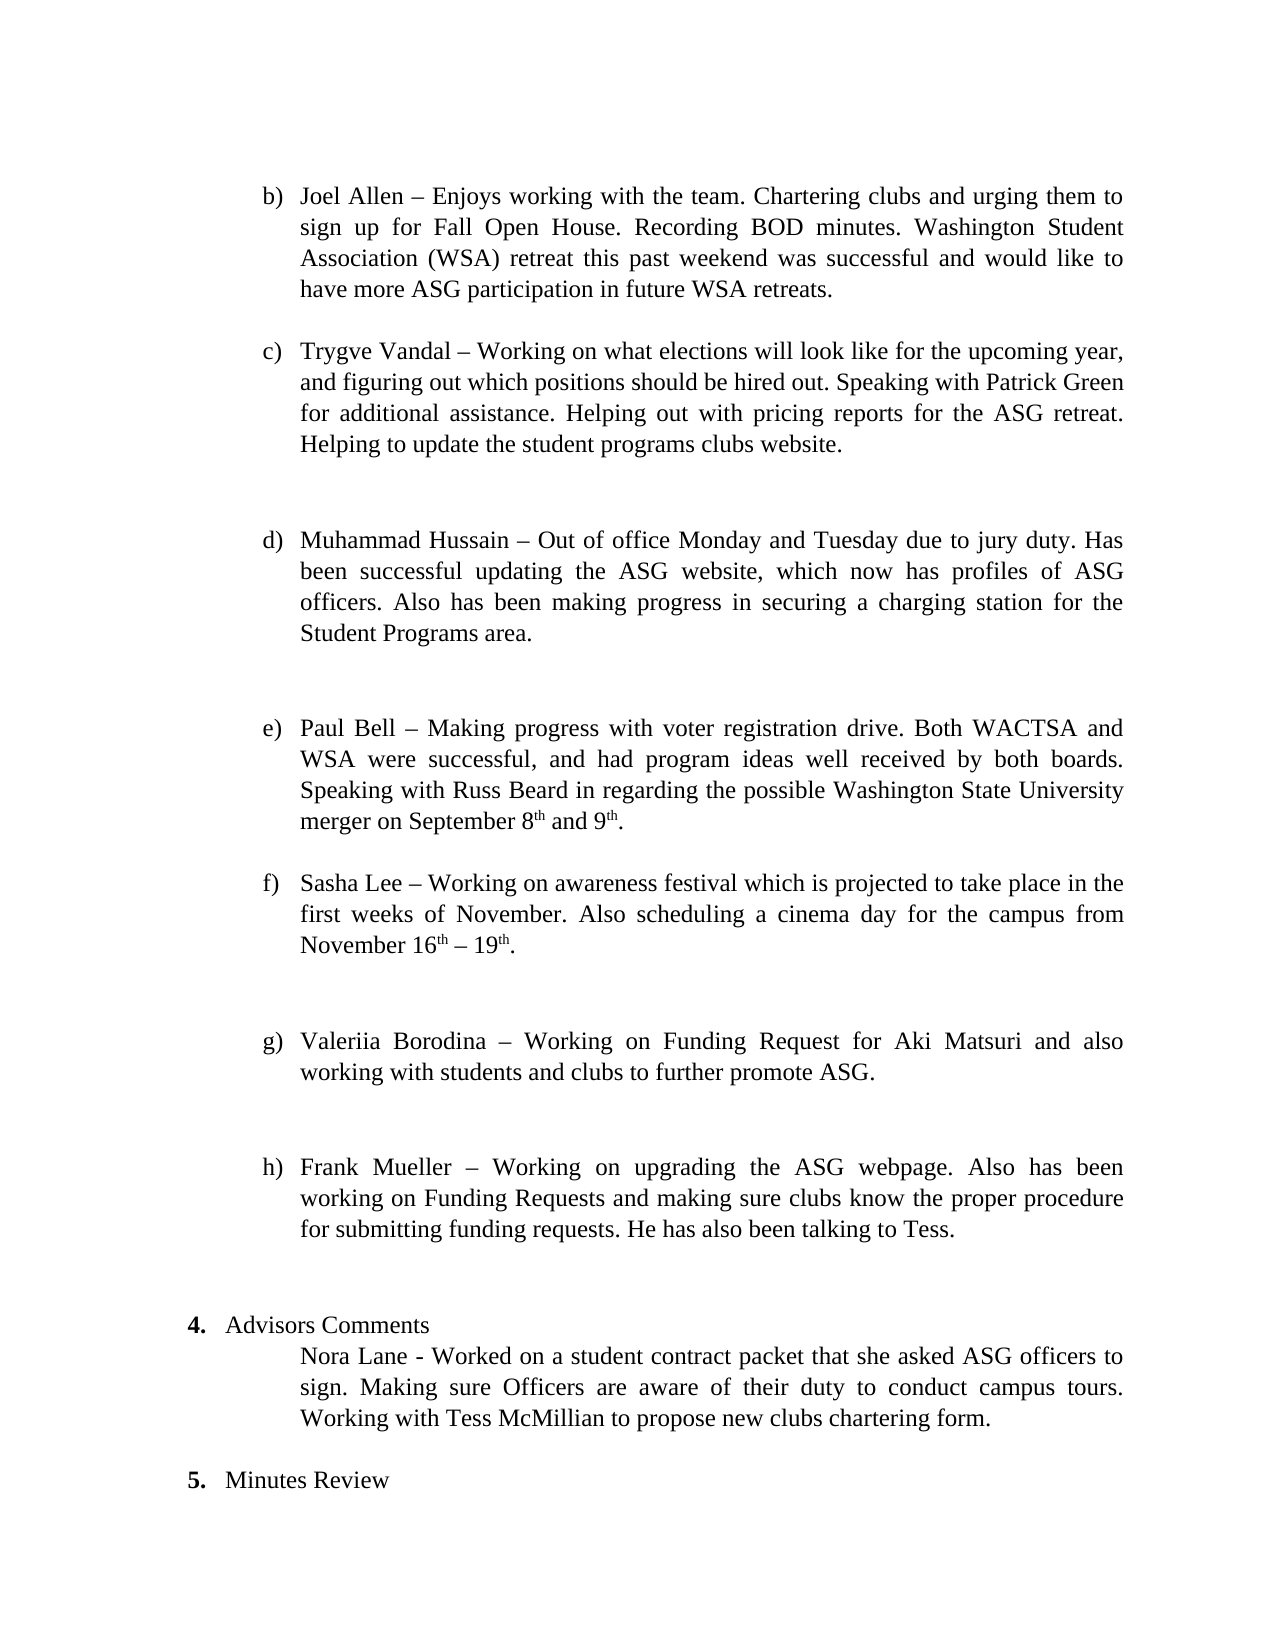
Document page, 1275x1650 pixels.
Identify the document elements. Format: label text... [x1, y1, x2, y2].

list Sasha Lee – Working on awareness festival which is projected to take place in the first weeks of November. Also scheduling a cinema day for the campus from November 16th – 19th. [262, 868, 1125, 959]
list Valeriia Borodina – Working on Funding Request for Aki Matsuri and also working with students and clubs to further promote ASG. [262, 1026, 1125, 1086]
list Joel Allen – Enjoys working with the team. Chartering clubs and urging them to sign up for Fall Open House. Recording BOD minutes. Washington Student Association (WSA) retreat this past weekend was successful and would like to have more ASG participation in future WSA retreats. [262, 181, 1125, 303]
list Paul Bell – Making progress with voter registration drive. Both WACTSA and WSA were successful, and had program ideas well received by both boards. Speaking with Russ Beard in regarding the possible Washington State University merger on September 8th and 9th. [262, 713, 1125, 835]
list Nora Lane - Worked on a student contract packet that she asked ASG officers to sign. Making sure Officers are aware of their duty to conduct campus tours. Working with Tess McMillian to propose new clubs chartering form. [300, 1341, 1125, 1432]
list Advisors Comments [187, 1310, 1125, 1339]
list Minutes Review [187, 1465, 1125, 1494]
list Muhammad Hussain – Out of office Monday and Tuesday due to jury duty. Has been successful updating the ASG website, which now has profiles of ASG officers. Also has been making progress in securing a charging station for the Student Programs area. [262, 525, 1125, 647]
list Trygve Vandal – Working on what elections will look like for the upcoming year, and figuring out which positions should be hired out. Speaking with Patrick Green for additional assistance. Helping out with pricing reports for the ASG retreat. Helping to update the student programs clubs website. [262, 336, 1125, 458]
list Frank Mueller – Working on upgrading the ASG webpage. Also has been working on Funding Requests and making sure clubs know the proper procedure for submitting funding requests. He has also been talking to Tess. [262, 1152, 1125, 1243]
